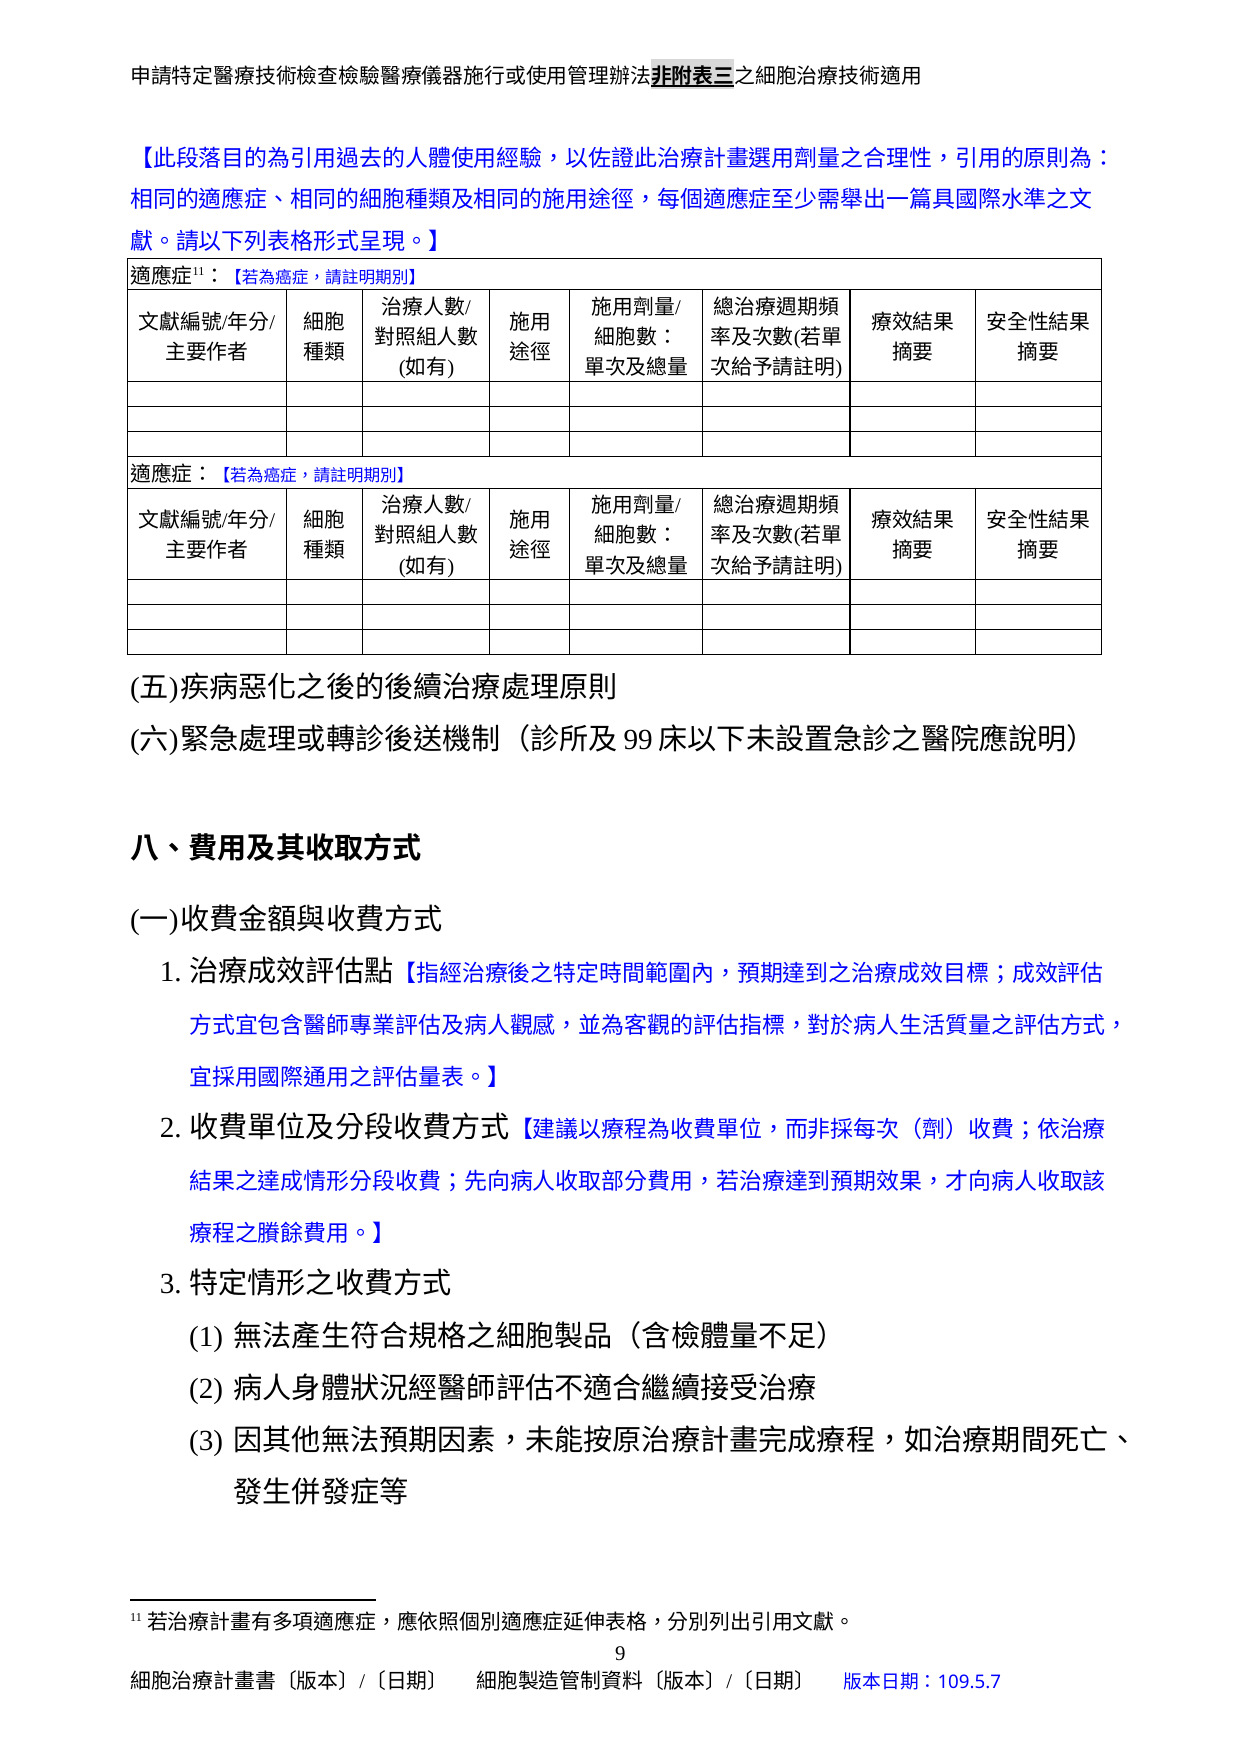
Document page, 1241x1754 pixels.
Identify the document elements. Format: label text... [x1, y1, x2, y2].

table_cell [976, 580, 1101, 604]
table_cell 總治療週期頻率及次數(若單次給予請註明) [703, 290, 849, 381]
table_cell [490, 432, 569, 456]
list 收費金額與收費方式 [130, 888, 1110, 940]
table_cell 治療人數/ 對照組人數(如有) [363, 290, 489, 381]
text 【此段落目的為引用過去的人體使用經驗，以佐證此治療計畫選用劑量之合理性，引用的原則為：相同的適應症、相同的細胞種類及相同的施用途徑，每個適應症至少需舉出一篇具國際水準之文獻。請以下列表格形式呈現。】 [130, 133, 1110, 258]
table_cell [976, 382, 1101, 406]
list 緊急處理或轉診後送機制（診所及99床以下未設置急診之醫院應說明） [130, 707, 1110, 759]
list 因其他無法預期因素，未能按原治療計畫完成療程，如治療期間死亡、發生併發症等 [189, 1408, 1110, 1513]
table_cell 施用 途徑 [490, 489, 569, 579]
table_cell [490, 407, 569, 431]
table_cell 文獻編號/年分/主要作者 [128, 489, 286, 579]
table_cell [490, 630, 569, 654]
subtitle 八、費用及其收取方式 [130, 824, 1110, 866]
list 病人身體狀況經醫師評估不適合繼續接受治療 [189, 1356, 1110, 1408]
table_cell [287, 407, 362, 431]
table_cell 施用 途徑 [490, 290, 569, 381]
table_cell 治療人數/ 對照組人數(如有) [363, 489, 489, 579]
table_cell [570, 407, 702, 431]
table_cell [490, 605, 569, 629]
table_cell 施用劑量/ 細胞數： 單次及總量 [570, 489, 702, 579]
table_cell [703, 407, 849, 431]
table_cell 適應症：【若為癌症，請註明期別】 [128, 457, 1101, 487]
table_cell 細胞 種類 [287, 290, 362, 381]
table_cell [851, 630, 975, 654]
table_cell [287, 432, 362, 456]
list 無法產生符合規格之細胞製品（含檢體量不足） [189, 1304, 1110, 1356]
table_cell [851, 605, 975, 629]
table_cell 施用劑量/ 細胞數： 單次及總量 [570, 290, 702, 381]
table_cell [851, 382, 975, 406]
table_cell [703, 382, 849, 406]
list 疾病惡化之後的後續治療處理原則 [130, 655, 1110, 707]
table_cell [976, 407, 1101, 431]
table_cell [976, 432, 1101, 456]
table_cell [851, 580, 975, 604]
table_cell 細胞 種類 [287, 489, 362, 579]
table_cell [703, 605, 849, 629]
table_header 適應症：【若為癌症，請註明期別】 [128, 259, 1101, 289]
table_cell [128, 630, 286, 654]
table_cell [976, 605, 1101, 629]
table_cell [570, 580, 702, 604]
table_cell 安全性結果 摘要 [976, 489, 1101, 579]
table_cell 療效結果 摘要 [851, 290, 975, 381]
table_cell [363, 630, 489, 654]
table_cell [851, 407, 975, 431]
table_cell [976, 630, 1101, 654]
table_cell [490, 580, 569, 604]
table_cell [287, 630, 362, 654]
table_cell 療效結果 摘要 [851, 489, 975, 579]
table_cell [570, 630, 702, 654]
table_cell [363, 382, 489, 406]
table_cell [570, 382, 702, 406]
table_cell [128, 382, 286, 406]
table_cell 文獻編號/年分/主要作者 [128, 290, 286, 381]
table_cell [128, 605, 286, 629]
table_cell [851, 432, 975, 456]
table_cell [703, 432, 849, 456]
list 收費單位及分段收費方式【建議以療程為收費單位，而非採每次（劑）收費；依治療結果之達成情形分段收費；先向病人收取部分費用，若治療達到預期效果，才向病人收取該療程之賸餘費用。】 [159, 1096, 1110, 1252]
table_cell [363, 580, 489, 604]
table_cell [363, 432, 489, 456]
table_cell [287, 580, 362, 604]
table_cell [287, 605, 362, 629]
table_cell [490, 382, 569, 406]
table_cell 總治療週期頻率及次數(若單次給予請註明) [703, 489, 849, 579]
table_cell [363, 605, 489, 629]
table_cell [128, 580, 286, 604]
table_cell [570, 432, 702, 456]
table_cell [703, 580, 849, 604]
list 治療成效評估點【指經治療後之特定時間範圍內，預期達到之治療成效目標；成效評估方式宜包含醫師專業評估及病人觀感，並為客觀的評估指標，對於病人生活質量之評估方式，宜採用國際通用之評估量表。】 [159, 940, 1110, 1096]
list 特定情形之收費方式 [159, 1252, 1110, 1304]
table_cell [128, 432, 286, 456]
table_cell 安全性結果 摘要 [976, 290, 1101, 381]
table_cell [287, 382, 362, 406]
table_cell [128, 407, 286, 431]
table_cell [570, 605, 702, 629]
table_cell [703, 630, 849, 654]
table_cell [363, 407, 489, 431]
